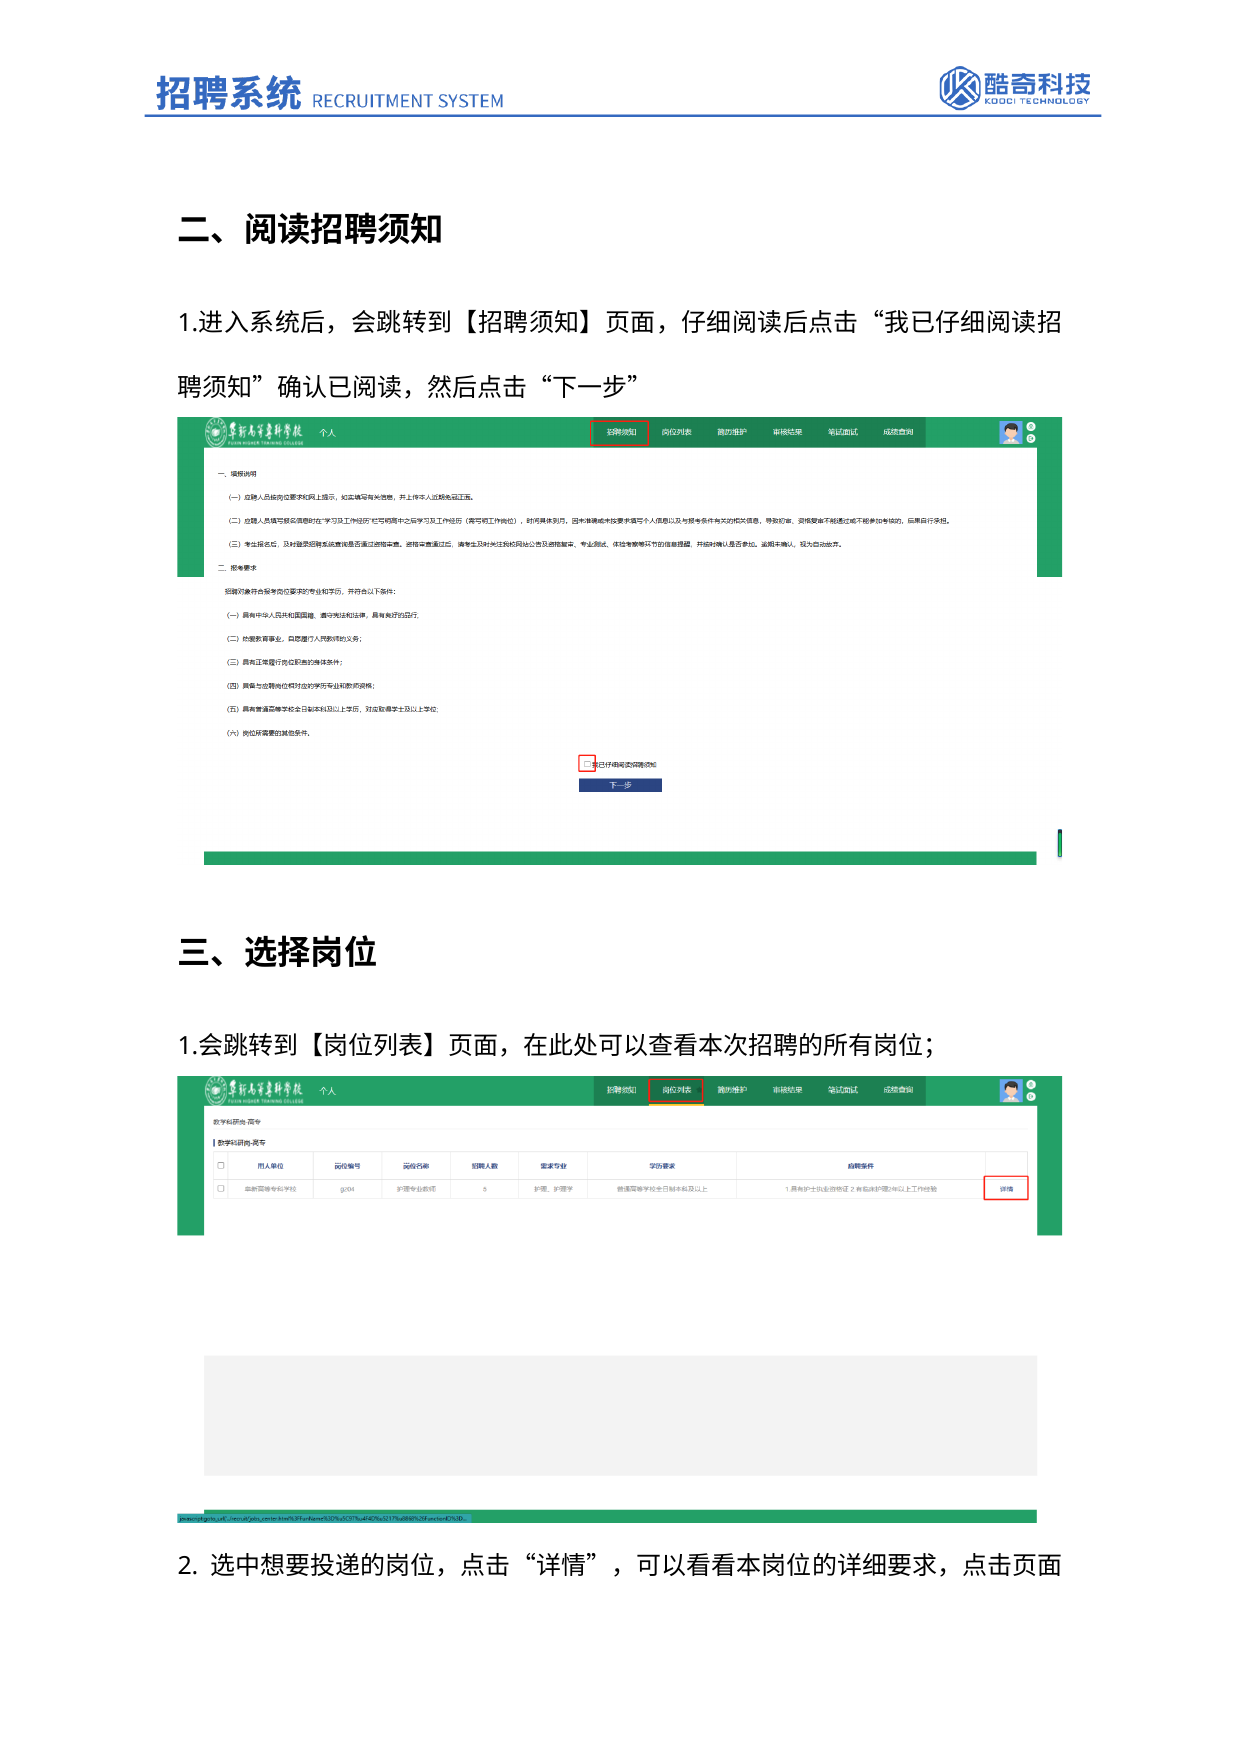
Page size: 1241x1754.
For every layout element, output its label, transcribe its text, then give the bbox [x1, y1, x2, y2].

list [177, 1531, 1063, 1596]
subtitle 选择岗位 [177, 918, 1063, 983]
list 1.会跳转到【岗位列表】页面，在此处可以查看本次招聘的所有岗位； [177, 1011, 1063, 1076]
text 1.进入系统后，会跳转到【招聘须知】页面，仔细阅读后点击“我已仔细阅读招聘须知”确认已阅读，然后点击“下一步” [177, 288, 1063, 417]
picture [177, 1076, 1063, 1523]
picture [177, 417, 1063, 865]
picture [144, 36, 1102, 144]
subtitle 阅读招聘须知 [177, 129, 1063, 259]
